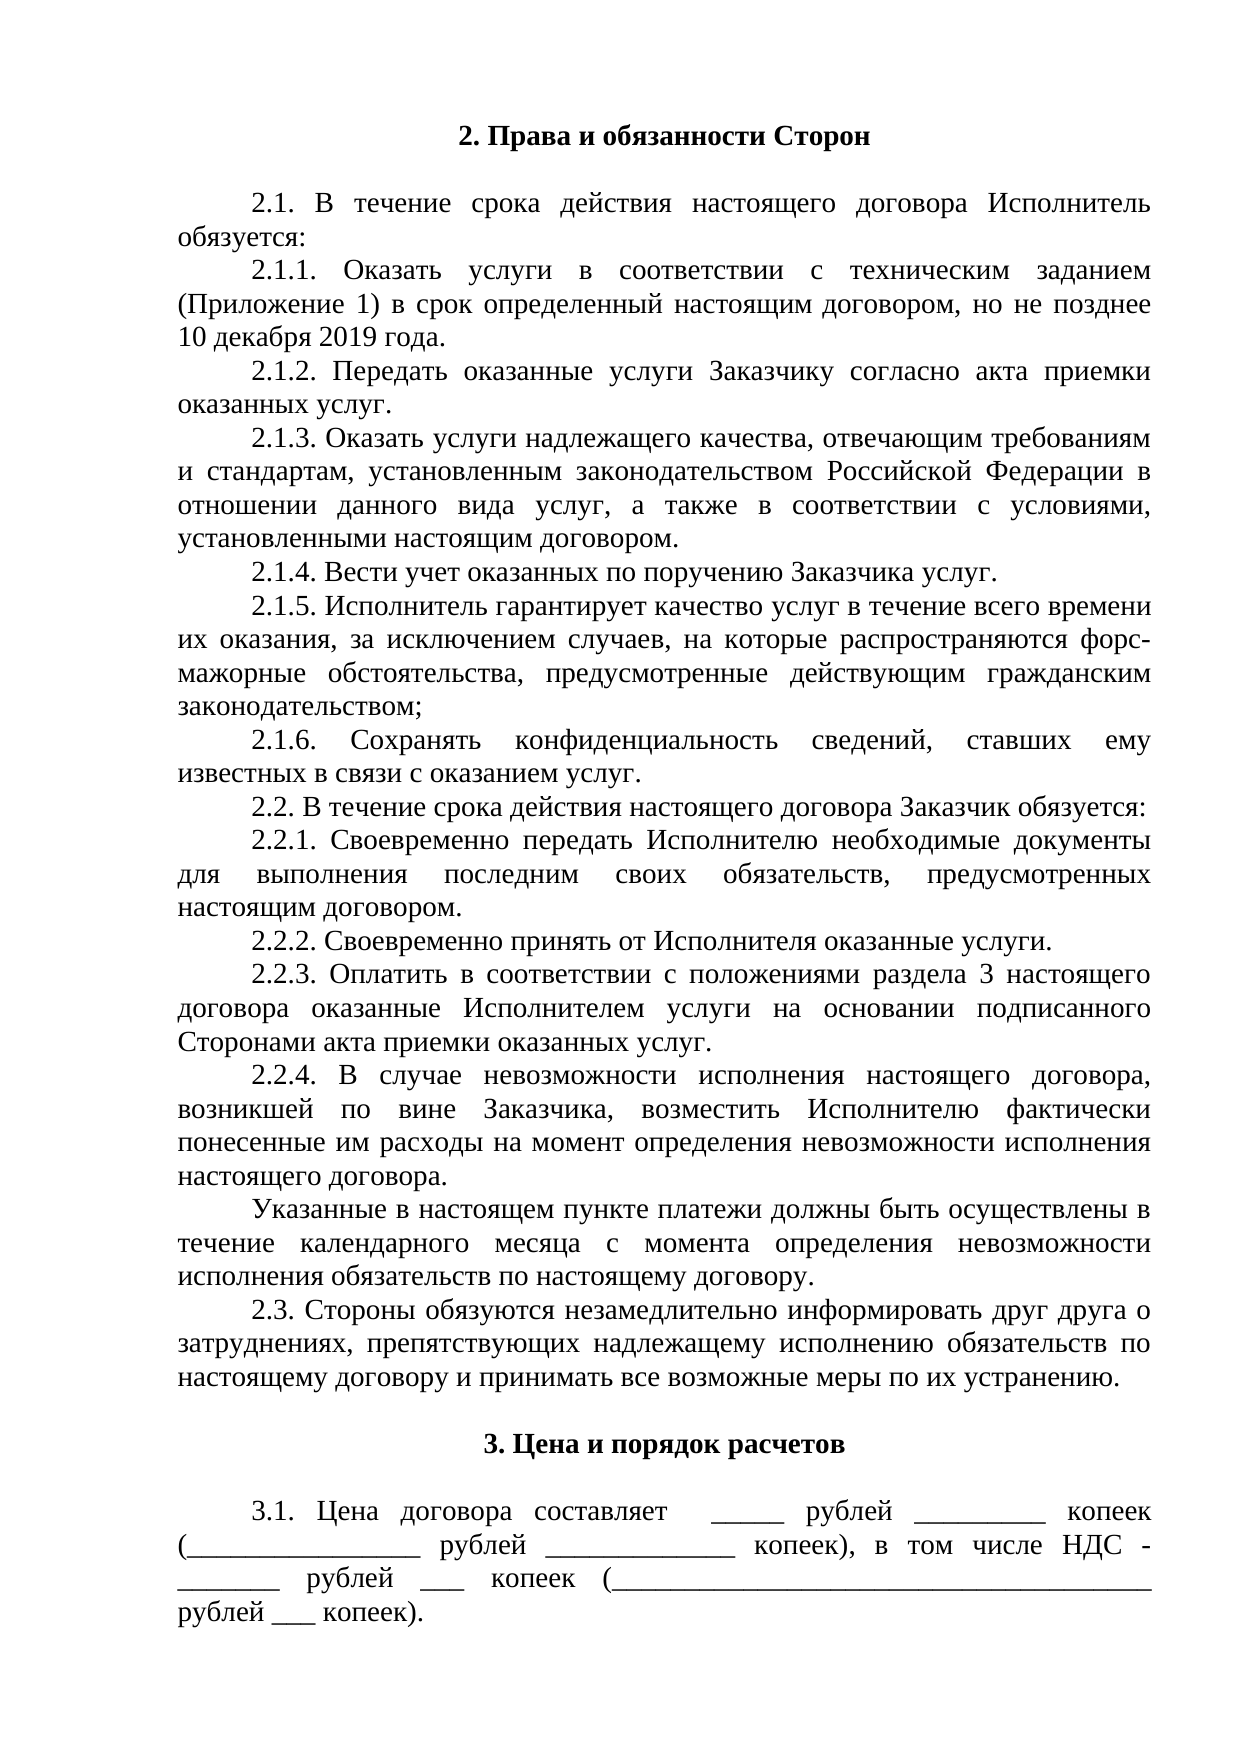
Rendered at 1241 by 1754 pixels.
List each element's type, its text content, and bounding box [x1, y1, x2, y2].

text 2.1. В течение срока действия настоящего договора Исполнитель обязуется: [177, 185, 1152, 252]
text 2.3. Стороны обязуются незамедлительно информировать друг друга о затруднениях, препятствующих надлежащему исполнению обязательств по настоящему договору и принимать все возможные меры по их устранению. [177, 1292, 1152, 1393]
text 3.1. Цена договора составляет _____ рублей _________ копеек (________________ рублей _____________ копеек), в том числе НДС - _______ рублей ___ копеек (_____________________________________ рублей ___ копеек). [177, 1493, 1152, 1627]
text 2.2.2. Своевременно принять от Исполнителя оказанные услуги. [177, 923, 1152, 957]
text 2.1.1. Оказать услуги в соответствии с техническим заданием (Приложение 1) в срок определенный настоящим договором, но не позднее 10 декабря 2019 года. [177, 252, 1152, 353]
text Указанные в настоящем пункте платежи должны быть осуществлены в течение календарного месяца с момента определения невозможности исполнения обязательств по настоящему договору. [177, 1191, 1152, 1292]
text 2.1.6. Сохранять конфиденциальность сведений, ставших ему известных в связи с оказанием услуг. [177, 722, 1152, 789]
text 2.2.4. В случае невозможности исполнения настоящего договора, возникшей по вине Заказчика, возместить Исполнителю фактически понесенные им расходы на момент определения невозможности исполнения настоящего договора. [177, 1057, 1152, 1191]
subtitle 2. Права и обязанности Сторон [177, 118, 1152, 152]
text 2.2.3. Оплатить в соответствии с положениями раздела 3 настоящего договора оказанные Исполнителем услуги на основании подписанного Сторонами акта приемки оказанных услуг. [177, 957, 1152, 1057]
text 2.1.3. Оказать услуги надлежащего качества, отвечающим требованиям и стандартам, установленным законодательством Российской Федерации в отношении данного вида услуг, а также в соответствии с условиями, установленными настоящим договором. [177, 420, 1152, 554]
subtitle 3. Цена и порядок расчетов [177, 1426, 1152, 1460]
text 2.2. В течение срока действия настоящего договора Заказчик обязуется: [177, 789, 1152, 822]
text 2.1.2. Передать оказанные услуги Заказчику согласно акта приемки оказанных услуг. [177, 353, 1152, 420]
text 2.1.4. Вести учет оказанных по поручению Заказчика услуг. [177, 554, 1152, 588]
text 2.1.5. Исполнитель гарантирует качество услуг в течение всего времени их оказания, за исключением случаев, на которые распространяются форс-мажорные обстоятельства, предусмотренные действующим гражданским законодательством; [177, 588, 1152, 722]
text 2.2.1. Своевременно передать Исполнителю необходимые документы для выполнения последним своих обязательств, предусмотренных настоящим договором. [177, 822, 1152, 923]
